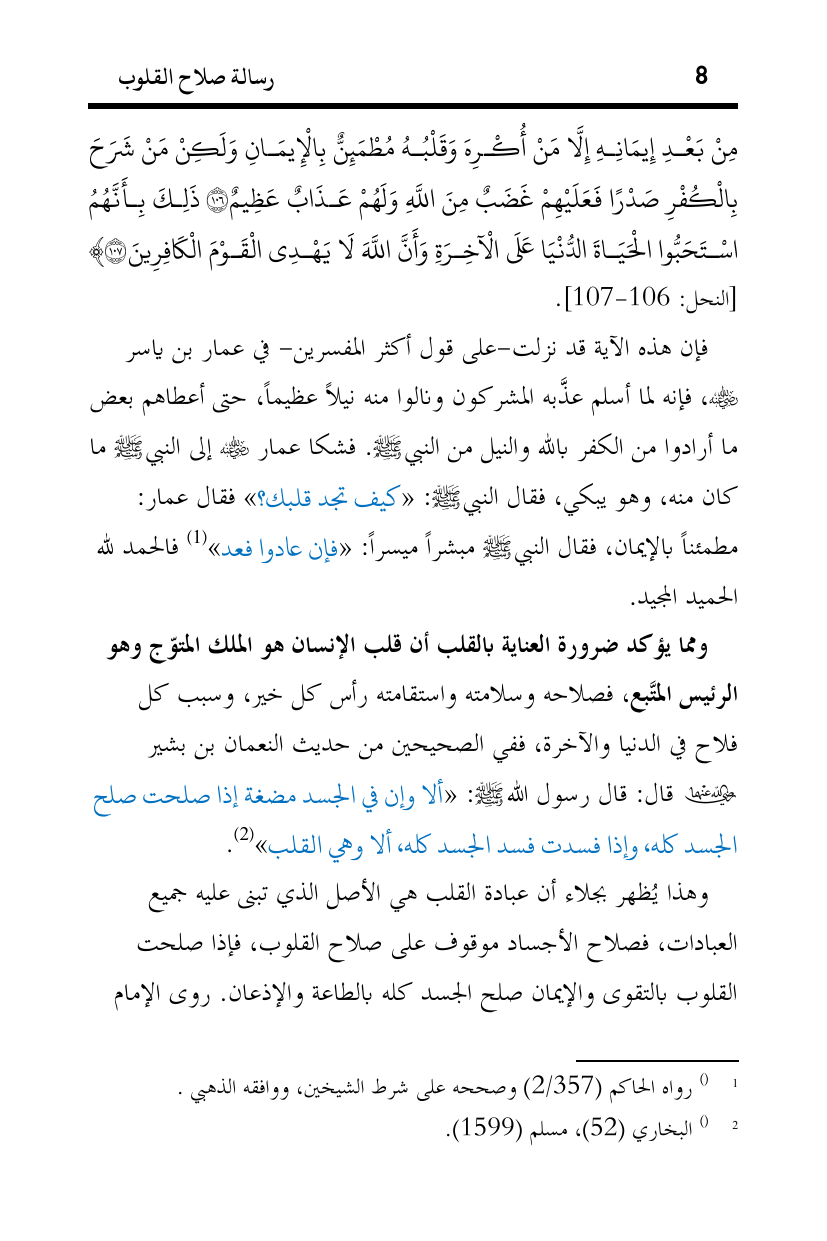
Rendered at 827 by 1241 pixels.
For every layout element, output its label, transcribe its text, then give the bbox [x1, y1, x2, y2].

text فإن هذه الآية قد نزلت-على قول أكثر المفسرين- في عمار بن ياسر س، فإنه لما أسلم عذَّبه المشركون ونالوا منه نيلاً عظيماً، حتى أعطاهم بعض ما أرادوا من الكفر بالله والنيل من النبي ج. فشكا عمار س إلى النبي ج ما كان منه، وهو يبكي، فقال النبي ج: «كيف تجد قلبك؟» فقال عمار: مطمئناً بالإيمان، فقال النبي ج مبشراً ميسراً: «فإن عادوا فعد»() فالحمد لله الحميد المجيد. [89, 324, 738, 623]
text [89, 122, 738, 324]
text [89, 870, 738, 1019]
text ومما يؤكد ضرورة العناية بالقلب أن قلب الإنسان هو الملك المتوّج وهو الرئيس المتَّبع، فصلاحه وسلامته واستقامته رأس كل خير، وسبب كل فلاح في الدنيا والآخرة، ففي الصحيحين من حديث النعمان بن بشير ب قال: قال رسول الله ج: «ألا وإن في الجسد مضغة إذا صلحت صلح الجسد كله، وإذا فسدت فسد الجسد كله، ألا وهي القلب»(). [89, 623, 738, 870]
